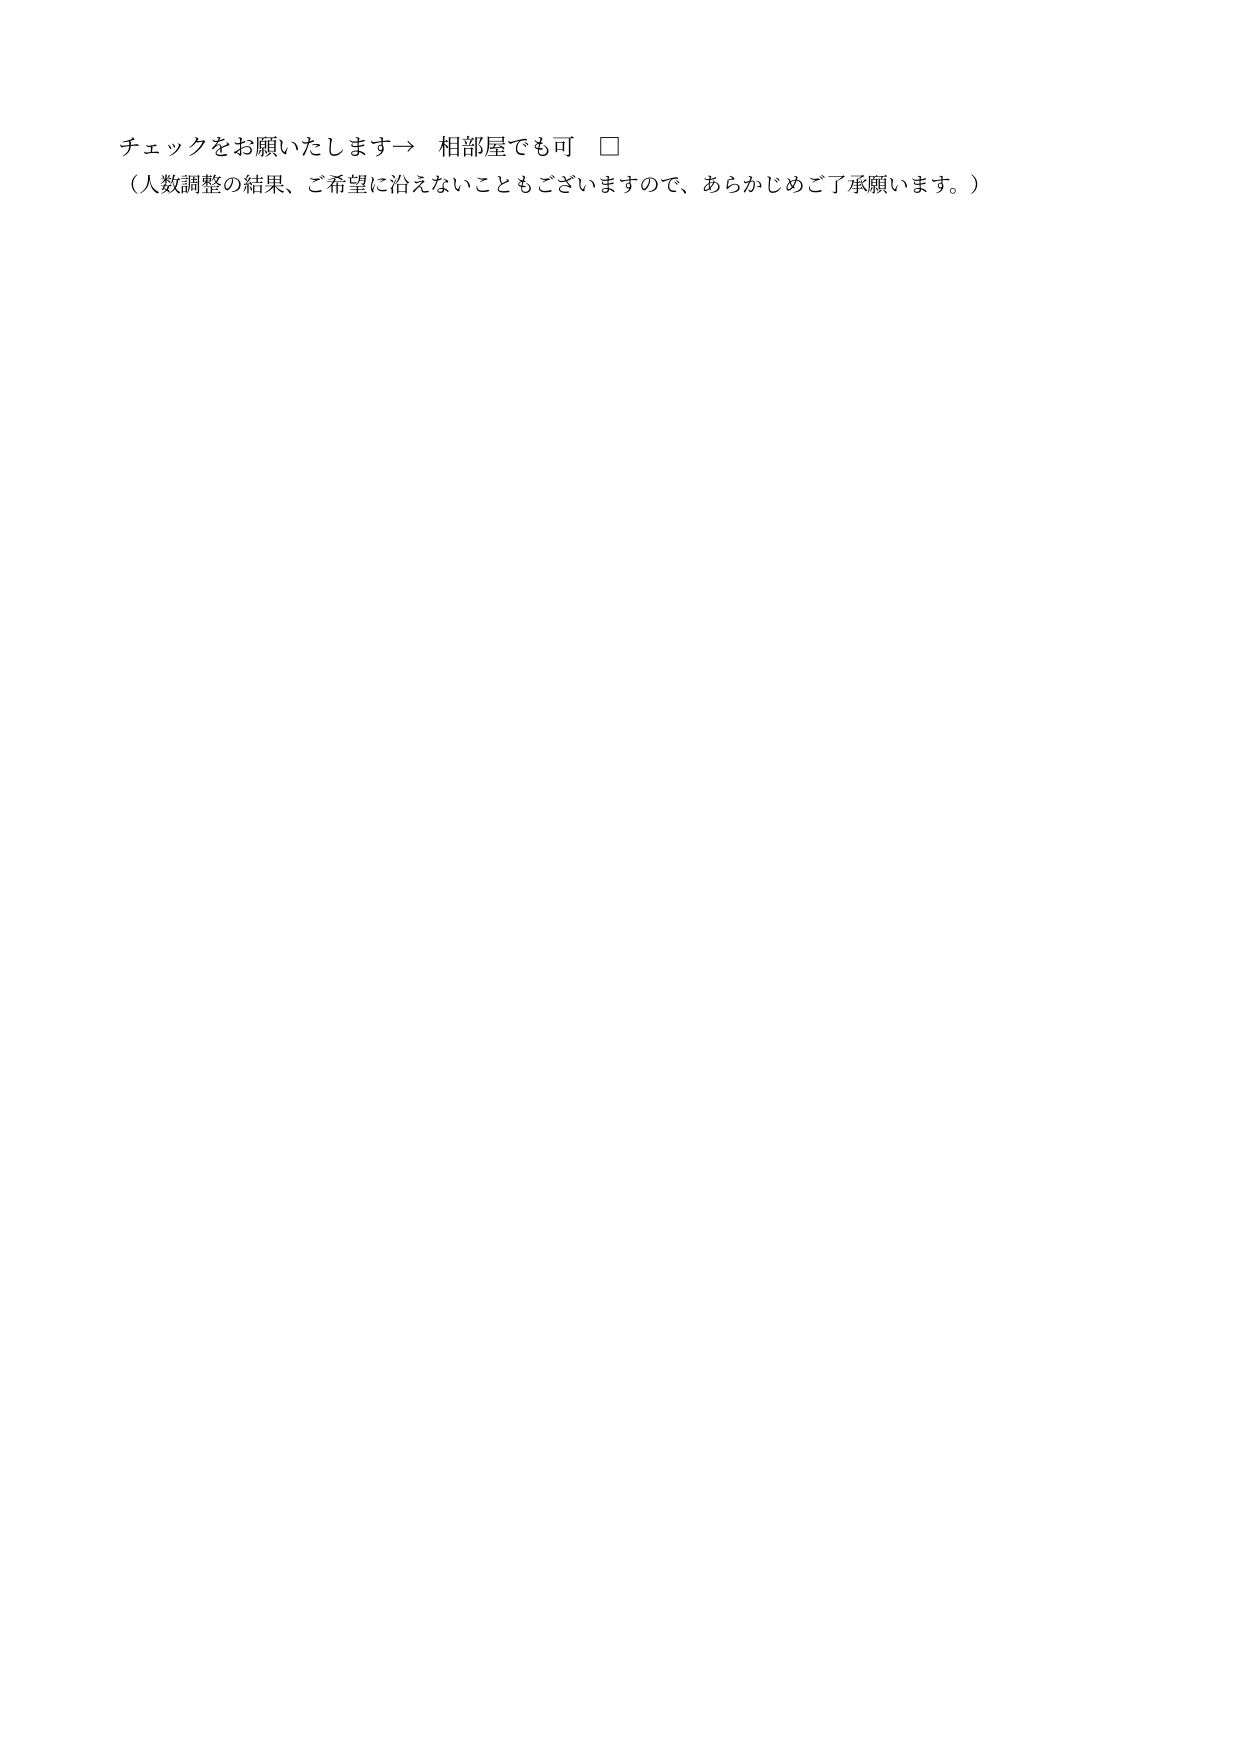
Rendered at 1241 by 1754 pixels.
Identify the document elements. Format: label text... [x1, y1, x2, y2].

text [118, 127, 1112, 164]
text （人数調整の結果、ご希望に沿えないこともございますので、あらかじめご了承願います。） [118, 164, 1112, 202]
